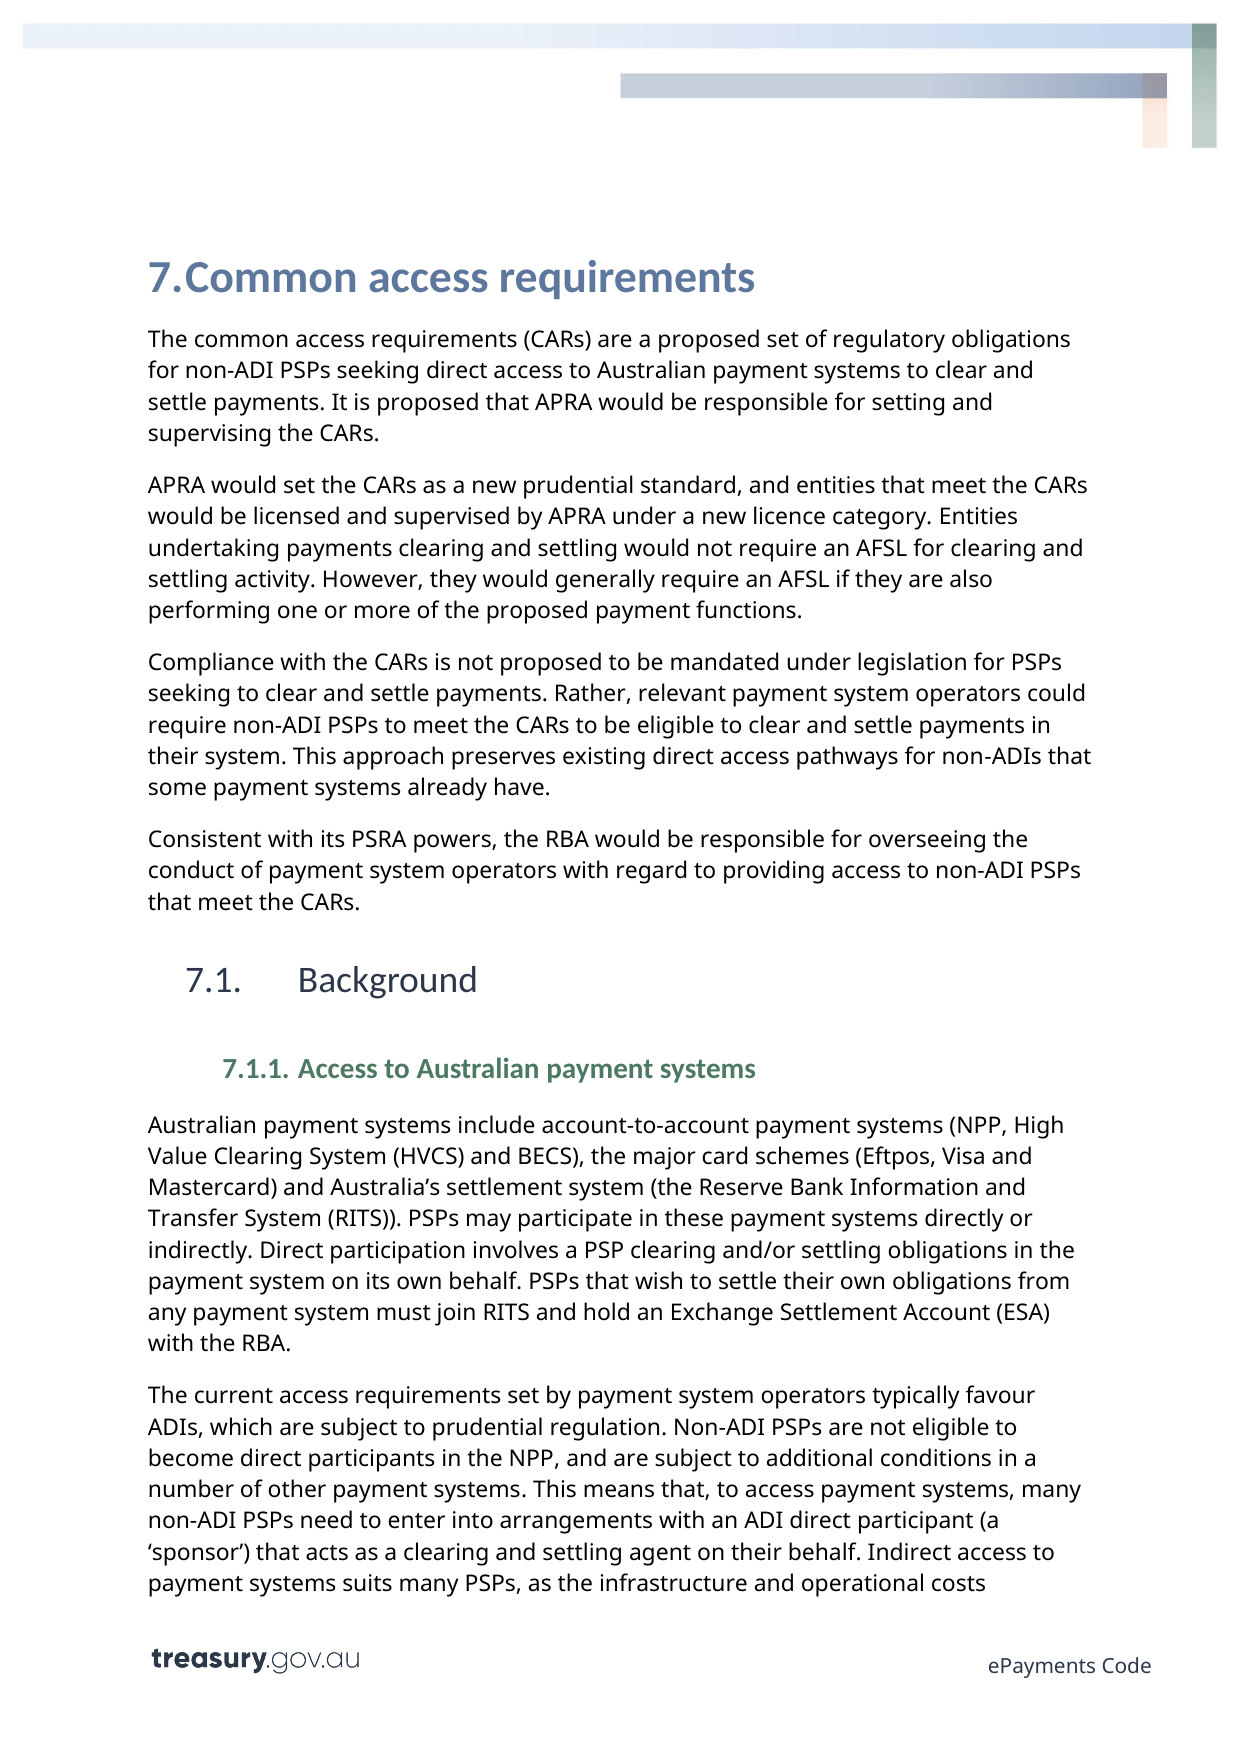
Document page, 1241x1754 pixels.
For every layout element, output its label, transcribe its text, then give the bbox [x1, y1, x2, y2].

picture [147, 1641, 365, 1674]
subtitle Access to Australian payment systems [222, 1040, 1092, 1088]
subtitle Background [185, 954, 1092, 1002]
text Australian payment systems include account-to-account payment systems (NPP, High Value Clearing System (HVCS) and BECS), the major card schemes (Eftpos, Visa and Mastercard) and Australia’s settlement system (the Reserve Bank Information and Transfer System (RITS)). PSPs may participate in these payment systems directly or indirectly. Direct participation involves a PSP clearing and/or settling obligations in the payment system on its own behalf. PSPs that wish to settle their own obligations from any payment system must join RITS and hold an Exchange Settlement Account (ESA) with the RBA. [148, 1109, 1092, 1359]
picture [0, 0, 1241, 172]
subtitle Common access requirements [148, 254, 1092, 302]
text Compliance with the CARs is not proposed to be mandated under legislation for PSPs seeking to clear and settle payments. Rather, relevant payment system operators could require non-ADI PSPs to meet the CARs to be eligible to clear and settle payments in their system. This approach preserves existing direct access pathways for non-ADIs that some payment systems already have. [148, 646, 1092, 802]
text Consistent with its PSRA powers, the RBA would be responsible for overseeing the conduct of payment system operators with regard to providing access to non-ADI PSPs that meet the CARs. [148, 823, 1092, 917]
text APRA would set the CARs as a new prudential standard, and entities that meet the CARs would be licensed and supervised by APRA under a new licence category. Entities undertaking payments clearing and settling would not require an AFSL for clearing and settling activity. However, they would generally require an AFSL if they are also performing one or more of the proposed payment functions. [148, 469, 1092, 625]
text The common access requirements (CARs) are a proposed set of regulatory obligations for non-ADI PSPs seeking direct access to Australian payment systems to clear and settle payments. It is proposed that APRA would be responsible for setting and supervising the CARs. [148, 323, 1092, 448]
